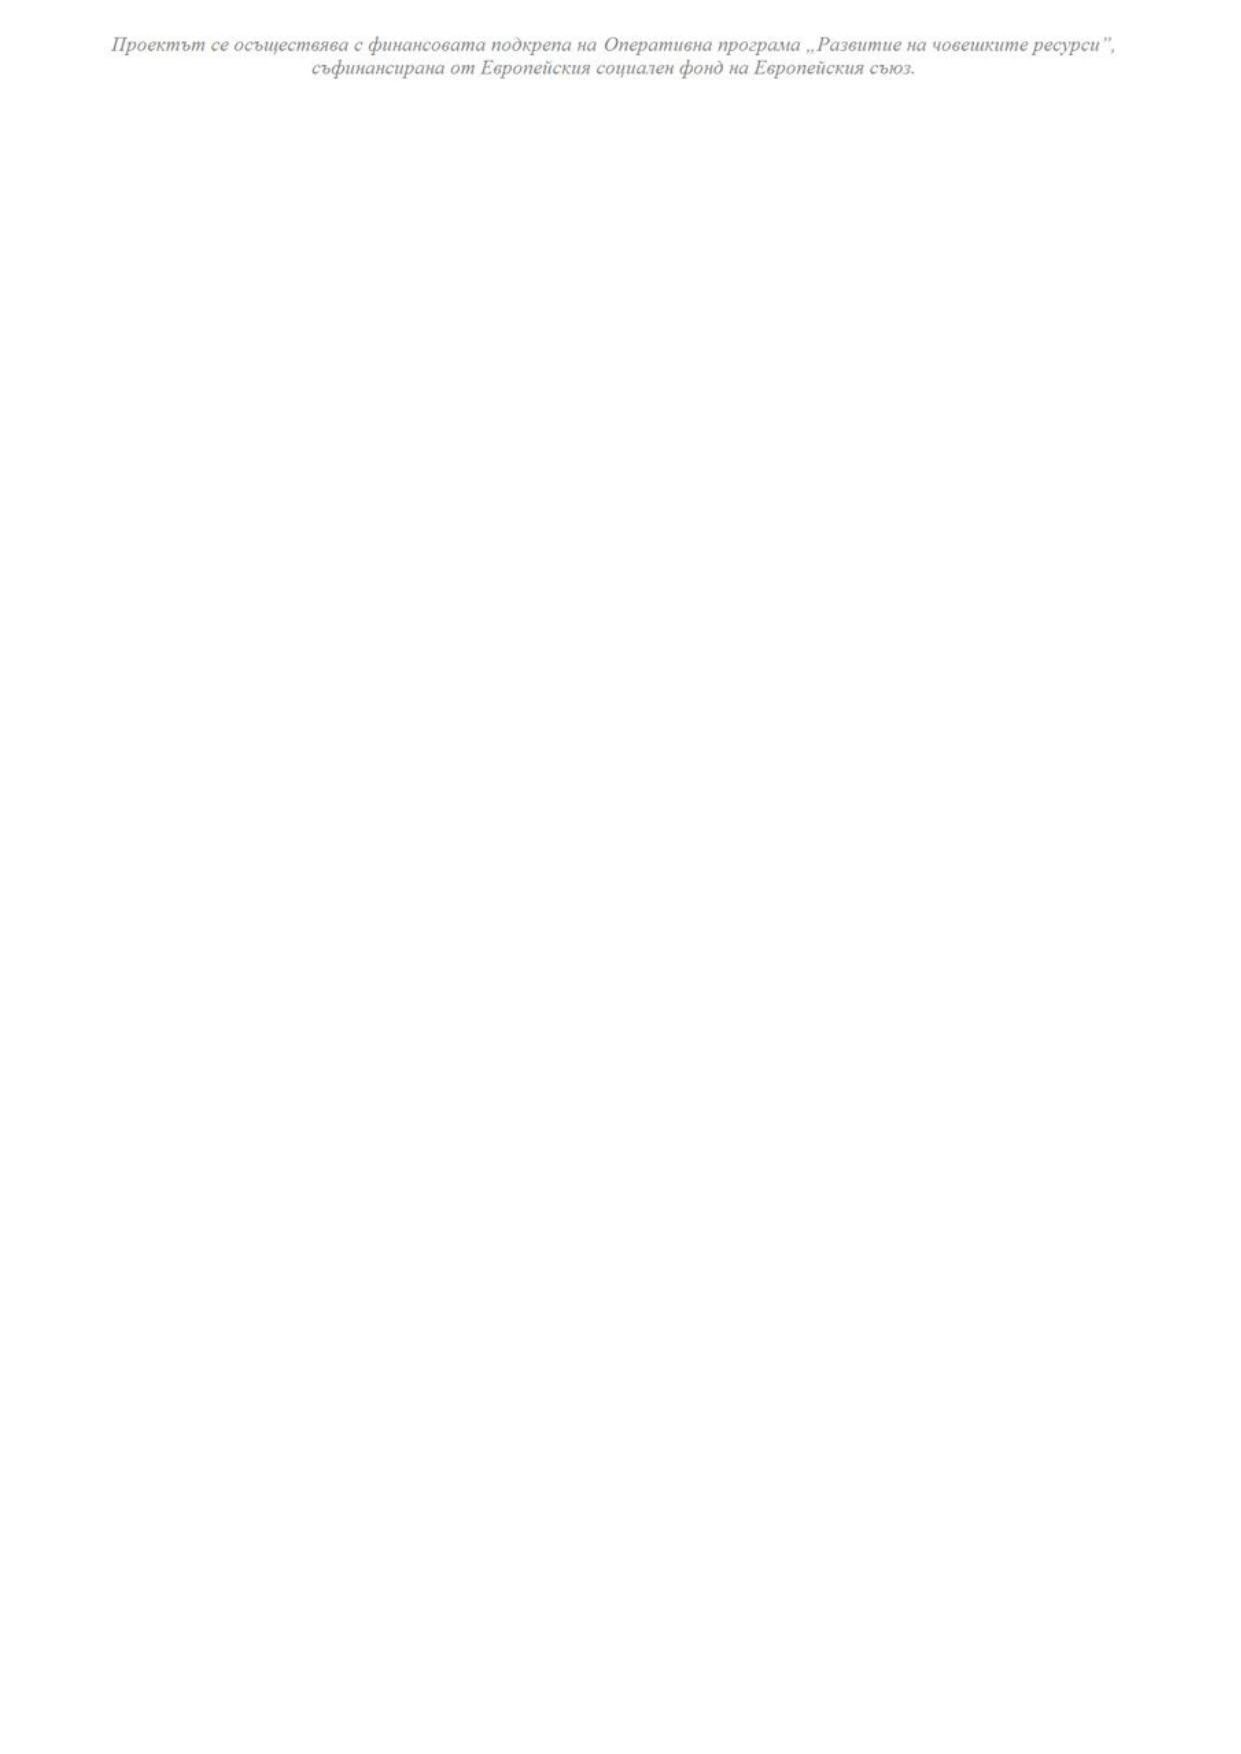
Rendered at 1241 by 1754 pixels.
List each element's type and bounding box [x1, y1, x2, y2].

picture [103, 14, 1117, 126]
